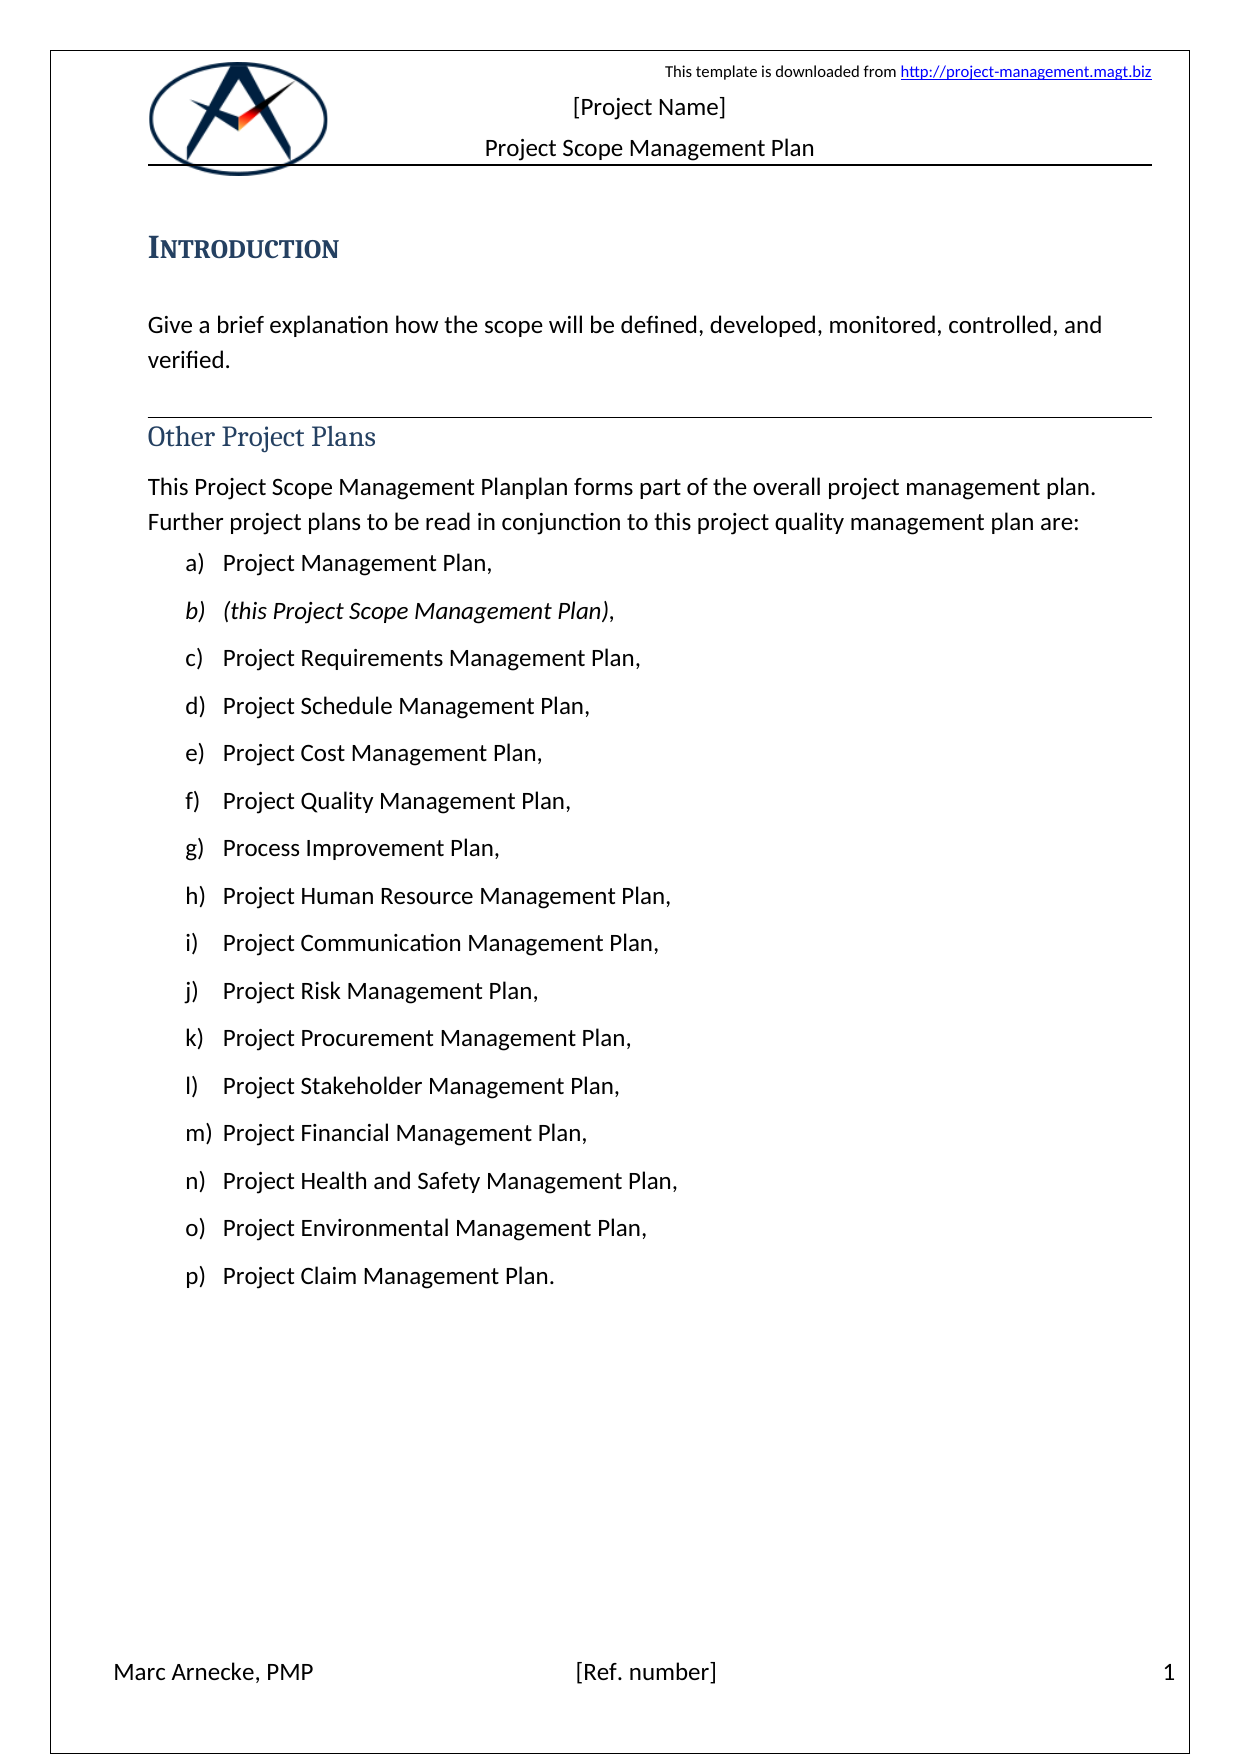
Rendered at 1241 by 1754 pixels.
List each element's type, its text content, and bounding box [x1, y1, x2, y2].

list Project Stakeholder Management Plan, [185, 1070, 1152, 1101]
picture [149, 166, 328, 176]
list Project Risk Management Plan, [185, 975, 1152, 1006]
list Project Health and Safety Management Plan, [185, 1165, 1152, 1196]
list (this Project Scope Management Plan), [185, 595, 1152, 626]
list Project Requirements Management Plan, [185, 643, 1152, 673]
list Project Management Plan, [185, 548, 1152, 578]
list Project Communication Management Plan, [185, 928, 1152, 958]
list Project Environmental Management Plan, [185, 1213, 1152, 1243]
list Project Cost Management Plan, [185, 738, 1152, 768]
subtitle Other Project Plans [148, 418, 1152, 454]
list Project Procurement Management Plan, [185, 1023, 1152, 1053]
list Process Improvement Plan, [185, 833, 1152, 863]
text Give a brief explanation how the scope will be defined, developed, monitored, controlled, and verified. [148, 310, 1152, 375]
list Project Schedule Management Plan, [185, 690, 1152, 721]
list Project Financial Management Plan, [185, 1118, 1152, 1148]
list Project Claim Management Plan. [185, 1260, 1152, 1291]
list Project Quality Management Plan, [185, 785, 1152, 816]
text This plan forms part of the overall project management plan. Further project plans to be read in conjunction to this project quality management plan are: [148, 471, 1152, 537]
subtitle Introduction [148, 228, 1152, 266]
picture [149, 62, 328, 164]
list Project Human Resource Management Plan, [185, 880, 1152, 911]
